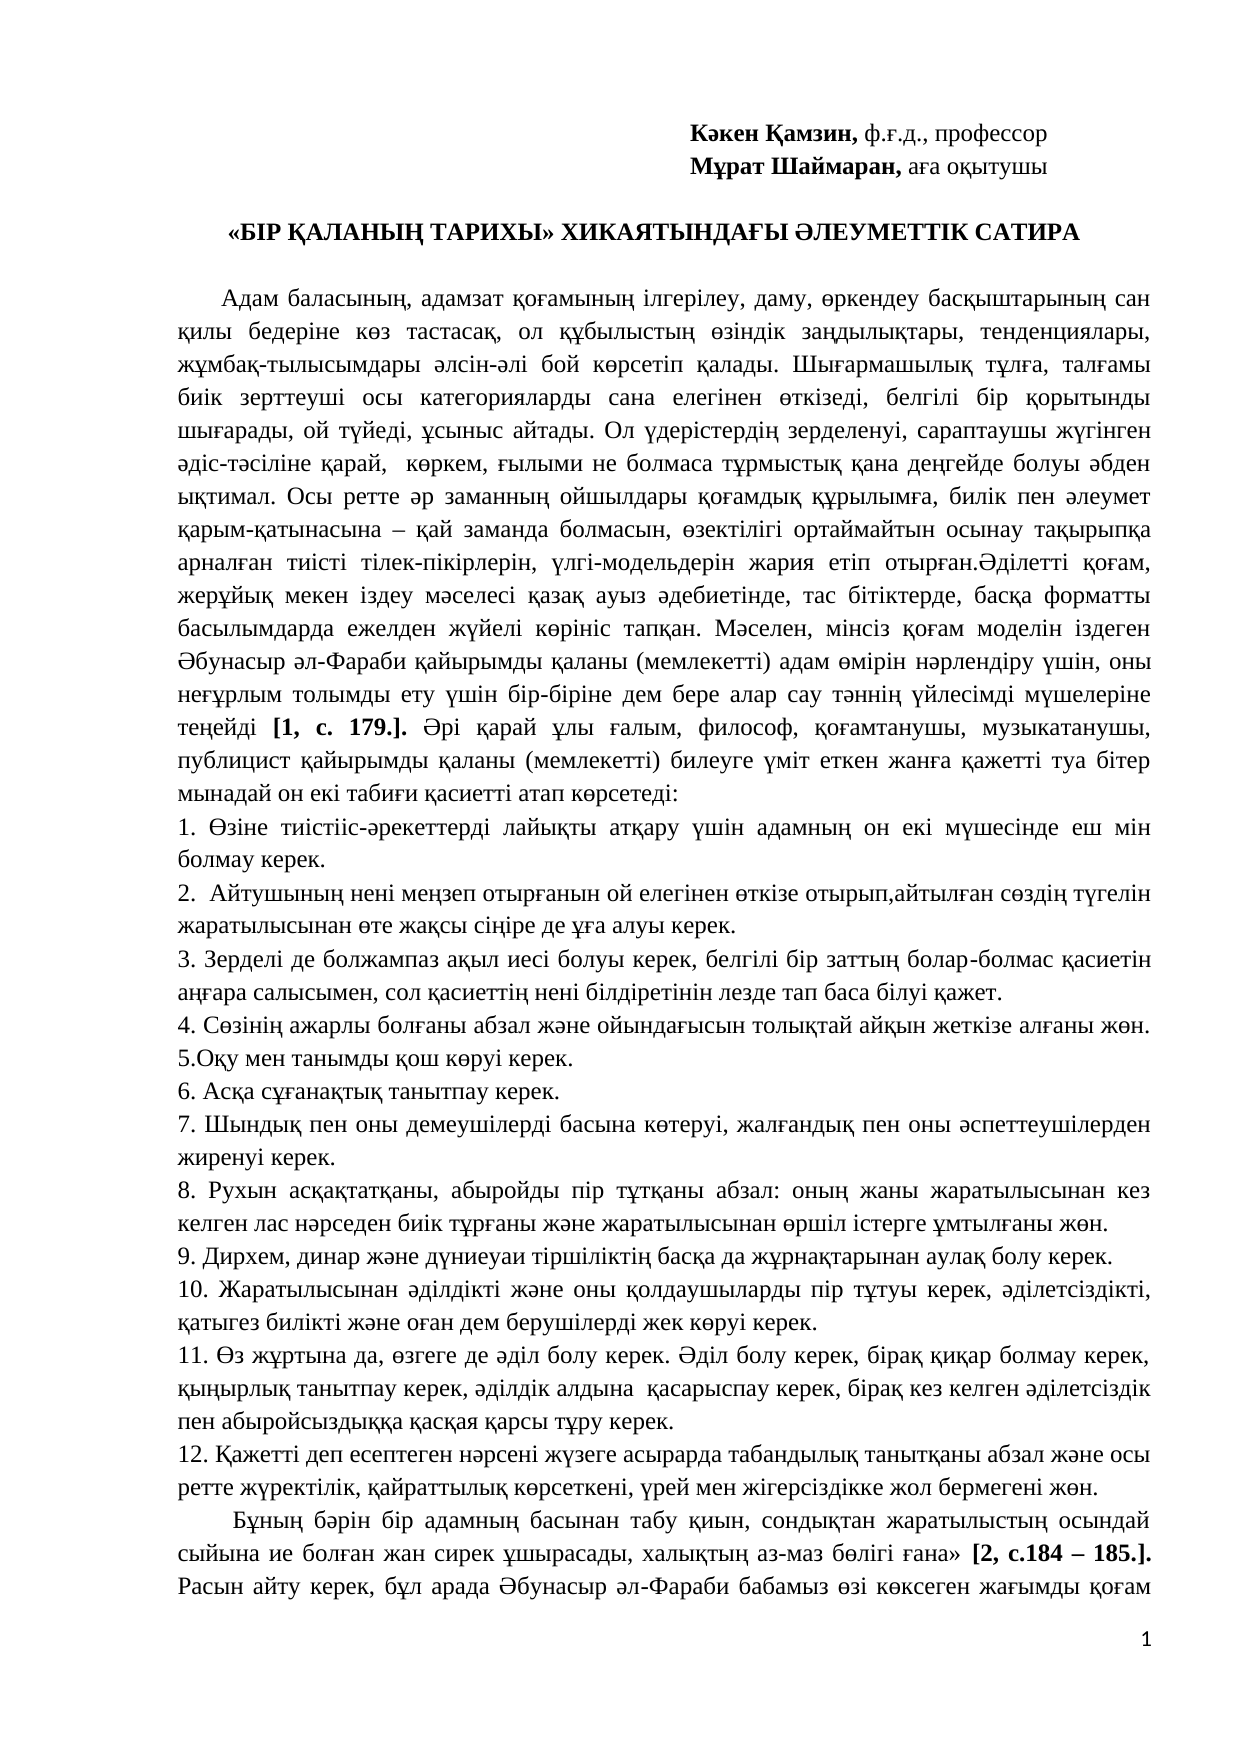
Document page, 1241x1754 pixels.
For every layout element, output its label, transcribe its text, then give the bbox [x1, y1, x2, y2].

text 4. Сөзінің ажарлы болғаны абзал және ойындағысын толықтай айқын жеткізе алғаны жөн. 5.Оқу мен танымды қош көруі керек. [177, 1010, 1152, 1071]
text 6. Асқа сұғанақтық танытпау керек. [177, 1076, 1152, 1104]
text 2. Айтушының нені меңзеп отырғанын ой елегінен өткізе отырып,айтылған сөздің түгелін жаратылысынан өте жақсы сіңіре де ұға алуы керек. [177, 878, 1152, 939]
text 8. Рухын асқақтатқаны, абыройды пір тұтқаны абзал: оның жаны жаратылысынан кез келген лас нәрседен биік тұрғаны және жаратылысынан өршіл істерге ұмтылғаны жөн. [177, 1175, 1152, 1237]
text Адам баласының, адамзат қоғамының ілгерілеу, даму, өркендеу басқыштарының сан қилы бедеріне көз тастасақ, ол құбылыстың өзіндік заңдылықтары, тенденциялары, жұмбақ-тылысымдары әлсін-әлі бой көрсетіп қалады. Шығармашылық тұлға, талғамы биік зерттеуші осы категорияларды сана елегінен өткізеді, белгілі бір қорытынды шығарады, ой түйеді, ұсыныс айтады. Ол үдерістердің зерделенуі, сараптаушы жүгінген әдіс-тәсіліне қарай, көркем, ғылыми не болмаса тұрмыстық қана деңгейде болуы әбден ықтимал. Осы ретте әр заманның ойшылдары қоғамдық құрылымға, билік пен әлеумет қарым-қатынасына – қай заманда болмасын, өзектілігі ортаймайтын осынау тақырыпқа арналған тиісті тілек-пікірлерін, үлгі-модельдерін жария етіп отырған.Әділетті қоғам, жерұйық мекен іздеу мәселесі қазақ ауыз әдебиетінде, тас бітіктерде, басқа форматты басылымдарда ежелден жүйелі көрініс тапқан. Мәселен, мінсіз қоғам моделін іздеген Әбунасыр әл-Фараби қайырымды қаланы (мемлекетті) адам өмірін нәрлендіру үшін, оны неғұрлым толымды ету үшін бір-біріне дем бере алар сау тәннің үйлесімді мүшелеріне теңейді [1, с. 179.]. Әрі қарай ұлы ғалым, философ, қоғамтанушы, музыкатанушы, публицист қайырымды қаланы (мемлекетті) билеуге үміт еткен жанға қажетті туа бітер мынадай он екі табиғи қасиетті атап көрсетеді: [177, 283, 1152, 807]
text ретте жүректілік, қайраттылық көрсеткені, үрей мен жігерсіздікке жол бермегені жөн. [177, 1472, 1152, 1501]
text «БІР ҚАЛАНЫҢ ТАРИХЫ» ХИКАЯТЫНДАҒЫ ӘЛЕУМЕТТІК САТИРА [177, 217, 1152, 246]
text 3. Зерделі де болжампаз ақыл иесі болуы керек, белгілі бір заттың болар-болмас қасиетін аңғара салысымен, сол қасиеттің нені білдіретінін лезде тап баса білуі қажет. [177, 944, 1152, 1005]
text 11. Өз жұртына да, өзгеге де әділ болу керек. Әділ болу керек, бірақ қиқар болмау керек, қыңырлық танытпау керек, әділдік алдына қасарыспау керек, бірақ кез келген әділетсіздік пен абыройсыздыққа қасқая қарсы тұру керек. [177, 1340, 1152, 1435]
text Кәкен Қамзин, ф.ғ.д., профессор [177, 118, 1152, 147]
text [177, 1505, 1152, 1600]
text 10. Жаратылысынан әділдікті және оны қолдаушыларды пір тұтуы керек, әділетсіздікті, қатыгез билікті және оған дем берушілерді жек көруі керек. [177, 1274, 1152, 1336]
text 1. Өзіне тиістііс-әрекеттерді лайықты атқару үшін адамның он екі мүшесінде еш мін болмау керек. [177, 812, 1152, 873]
text Мұрат Шаймаран, аға оқытушы [177, 151, 1152, 180]
text 12. Қажетті деп есептеген нәрсені жүзеге асырарда табандылық танытқаны абзал және осы [177, 1439, 1152, 1468]
text 7. Шындық пен оны демеушілерді басына көтеруі, жалғандық пен оны әспеттеушілерден жиренуі керек. [177, 1109, 1152, 1171]
text 9. Дирхем, динар және дүниеуаи тіршіліктің басқа да жұрнақтарынан аулақ болу керек. [177, 1241, 1152, 1269]
